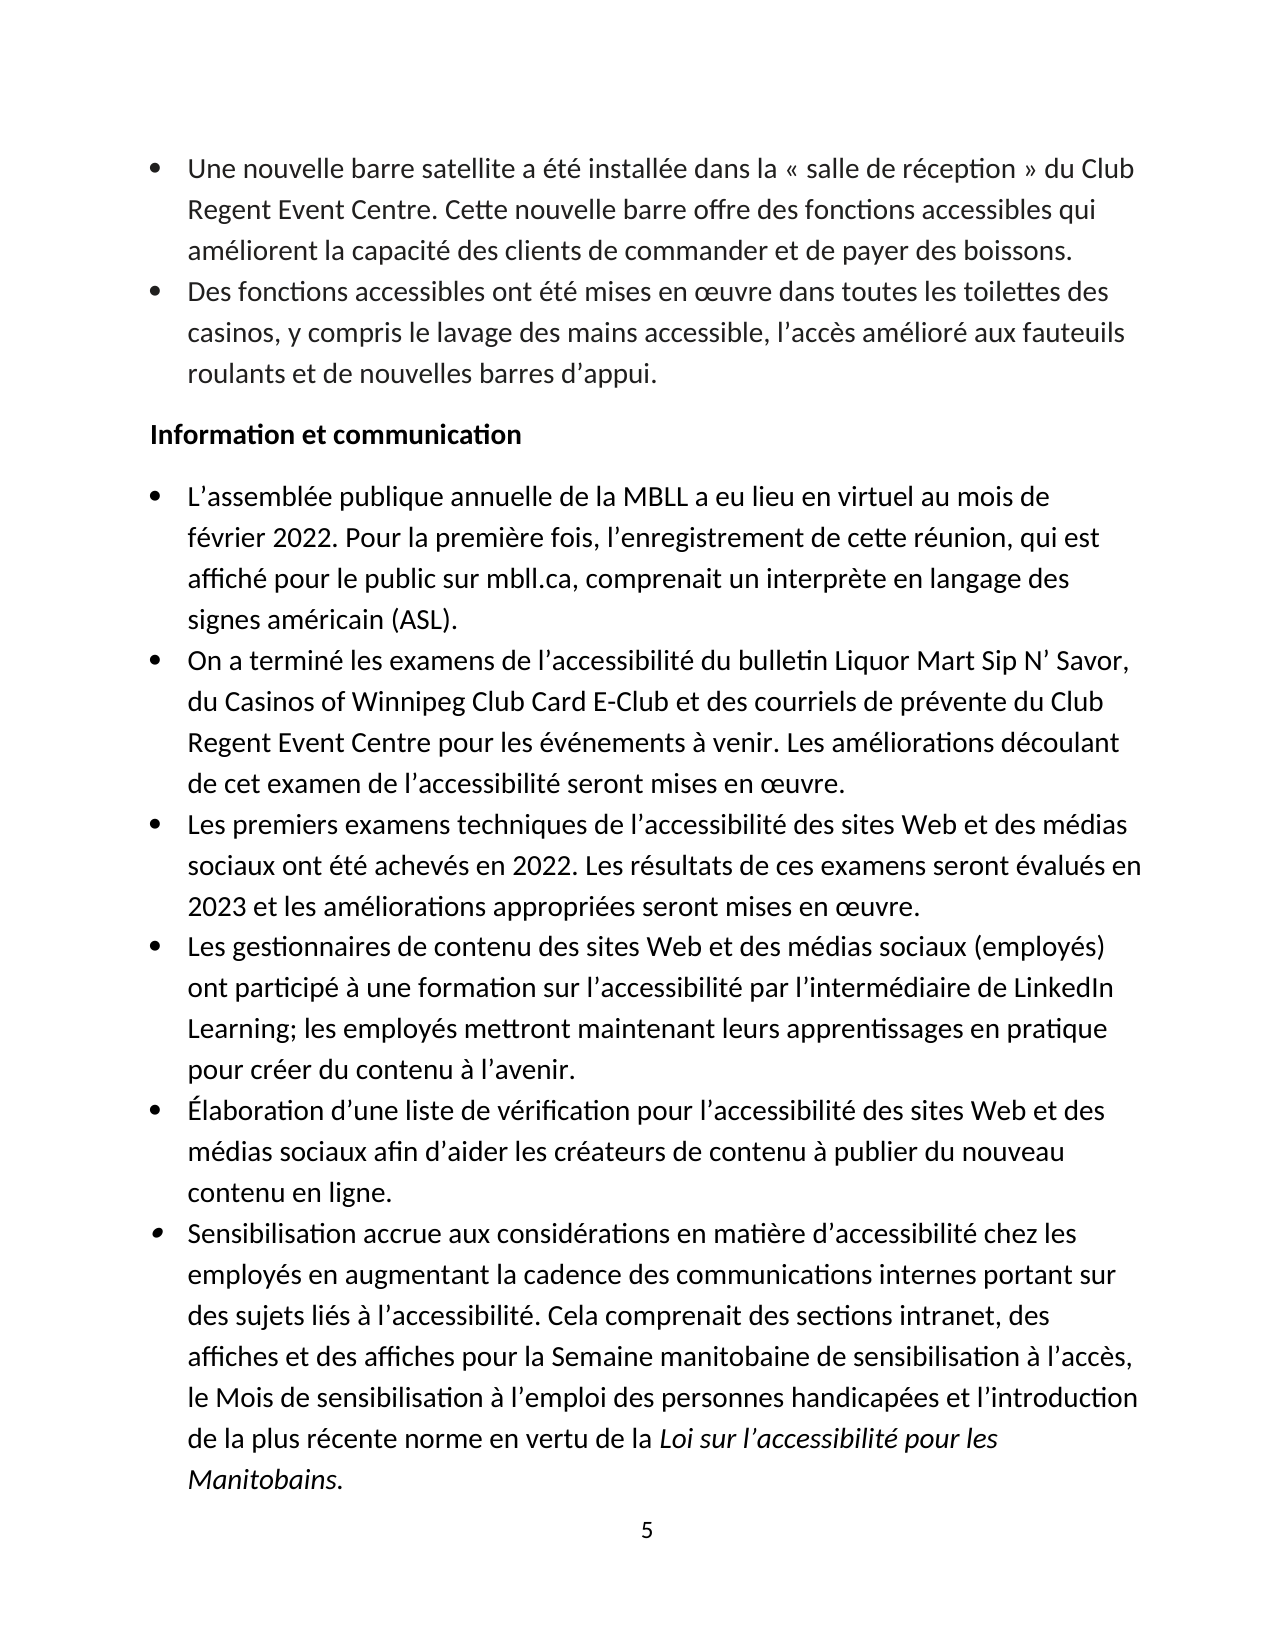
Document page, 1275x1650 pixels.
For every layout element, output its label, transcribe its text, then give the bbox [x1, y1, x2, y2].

list Les gestionnaires de contenu des sites Web et des médias sociaux (employés) ont participé à une formation sur l’accessibilité par l’intermédiaire de LinkedIn Learning; les employés mettront maintenant leurs apprentissages en pratique pour créer du contenu à l’avenir. [150, 928, 1144, 1087]
list Sensibilisation accrue aux considérations en matière d’accessibilité chez les employés en augmentant la cadence des communications internes portant sur des sujets liés à l’accessibilité. Cela comprenait des sections intranet, des affiches et des affiches pour la Semaine manitobaine de sensibilisation à l’accès, le Mois de sensibilisation à l’emploi des personnes handicapées et l’introduction de la plus récente norme en vertu de la Loi sur l’accessibilité pour les Manitobains. [150, 1215, 1144, 1496]
list On a terminé les examens de l’accessibilité du bulletin Liquor Mart Sip N’ Savor, du Casinos of Winnipeg Club Card E-Club et des courriels de prévente du Club Regent Event Centre pour les événements à venir. Les améliorations découlant de cet examen de l’accessibilité seront mises en œuvre. [150, 642, 1144, 800]
list Élaboration d’une liste de vérification pour l’accessibilité des sites Web et des médias sociaux afin d’aider les créateurs de contenu à publier du nouveau contenu en ligne. [150, 1092, 1144, 1210]
list Des fonctions accessibles ont été mises en œuvre dans toutes les toilettes des casinos, y compris le lavage des mains accessible, l’accès amélioré aux fauteuils roulants et de nouvelles barres d’appui. [150, 273, 1144, 390]
list L’assemblée publique annuelle de la MBLL a eu lieu en virtuel au mois de février 2022. Pour la première fois, l’enregistrement de cette réunion, qui est affiché pour le public sur mbll.ca, comprenait un interprète en langage des signes américain (ASL). [150, 478, 1144, 637]
text Information et communication [150, 416, 1144, 452]
list Une nouvelle barre satellite a été installée dans la « salle de réception » du Club Regent Event Centre. Cette nouvelle barre offre des fonctions accessibles qui améliorent la capacité des clients de commander et de payer des boissons. [150, 150, 1144, 267]
list Les premiers examens techniques de l’accessibilité des sites Web et des médias sociaux ont été achevés en 2022. Les résultats de ces examens seront évalués en 2023 et les améliorations appropriées seront mises en œuvre. [150, 806, 1144, 923]
